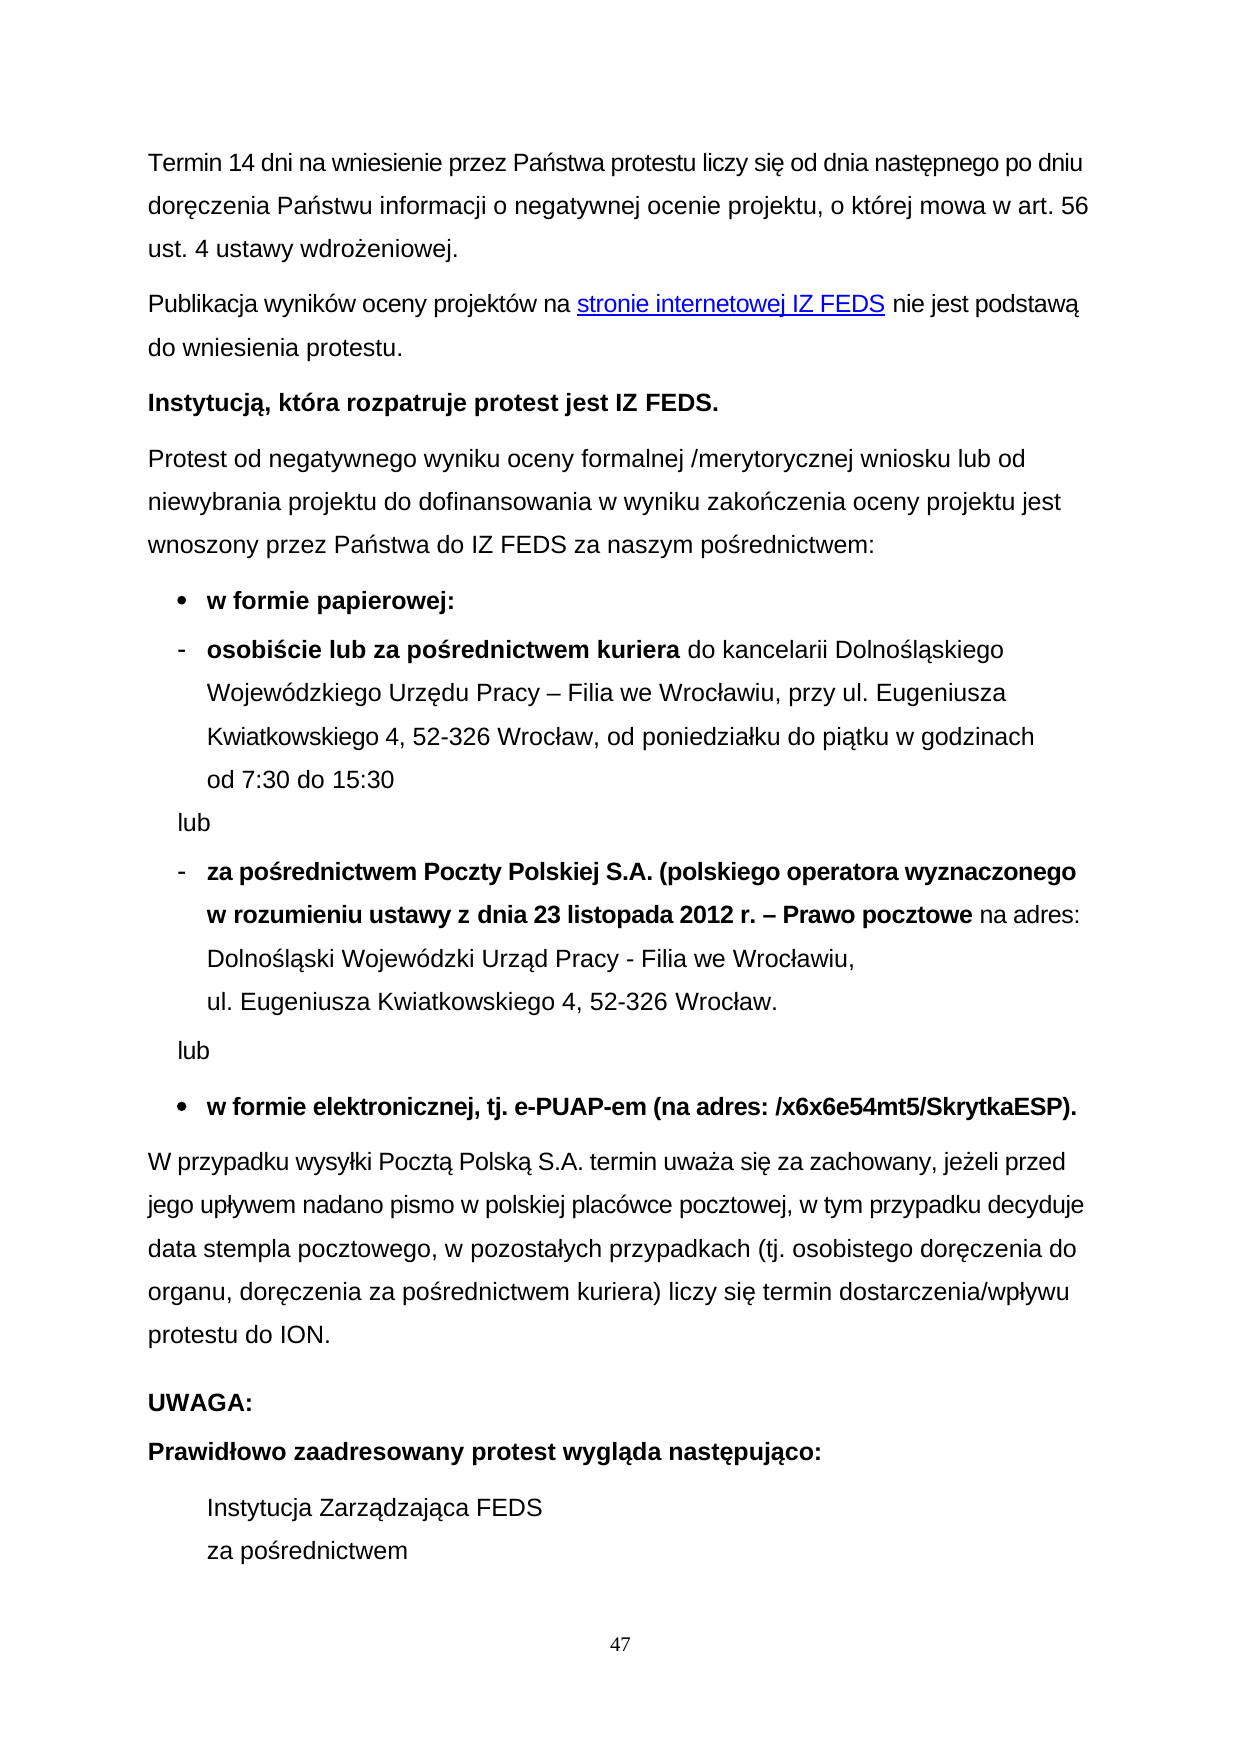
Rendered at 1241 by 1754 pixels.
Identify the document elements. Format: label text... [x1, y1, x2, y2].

text Publikacja wyników oceny projektów na stronie internetowej IZ FEDS nie jest podstawą do wniesienia protestu. [148, 289, 1093, 361]
list osobiście lub za pośrednictwem kuriera do kancelarii Dolnośląskiego Wojewódzkiego Urzędu Pracy – Filia we Wrocławiu, przy ul. Eugeniusza Kwiatkowskiego 4, 52-326 Wrocław, od poniedziałku do piątku w godzinach od 7:30 do 15:30 [177, 635, 1093, 793]
text lub [177, 1036, 1093, 1065]
text Instytucją, która rozpatruje protest jest IZ FEDS. [148, 388, 1093, 417]
list w formie elektronicznej, tj. e-PUAP-em (na adres: /x6x6e54mt5/SkrytkaESP). [177, 1092, 1093, 1121]
list za pośrednictwem Poczty Polskiej S.A. (polskiego operatora wyznaczonego w rozumieniu ustawy z dnia 23 listopada 2012 r. – Prawo pocztowe na adres: Dolnośląski Wojewódzki Urząd Pracy - Filia we Wrocławiu, ul. Eugeniusza Kwiatkowskiego 4, 52-326 Wrocław. [177, 857, 1093, 1015]
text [207, 1493, 1093, 1565]
list w formie papierowej: [177, 586, 1093, 614]
text W przypadku wysyłki Pocztą Polską S.A. termin uważa się za zachowany, jeżeli przed jego upływem nadano pismo w polskiej placówce pocztowej, w tym przypadku decyduje data stempla pocztowego, w pozostałych przypadkach (tj. osobistego doręczenia do organu, doręczenia za pośrednictwem kuriera) liczy się termin dostarczenia/wpływu protestu do ION. [148, 1147, 1093, 1349]
text lub [177, 808, 1093, 837]
text Prawidłowo zaadresowany protest wygląda następująco: [148, 1437, 1093, 1466]
text Termin 14 dni na wniesienie przez Państwa protestu liczy się od dnia następnego po dniu doręczenia Państwu informacji o negatywnej ocenie projektu, o której mowa w art. 56 ust. 4 ustawy wdrożeniowej. [148, 148, 1093, 263]
text Protest od negatywnego wyniku oceny formalnej /merytorycznej wniosku lub od niewybrania projektu do dofinansowania w wyniku zakończenia oceny projektu jest wnoszony przez Państwa do IZ FEDS za naszym pośrednictwem: [148, 444, 1093, 559]
text UWAGA: [148, 1388, 1093, 1417]
